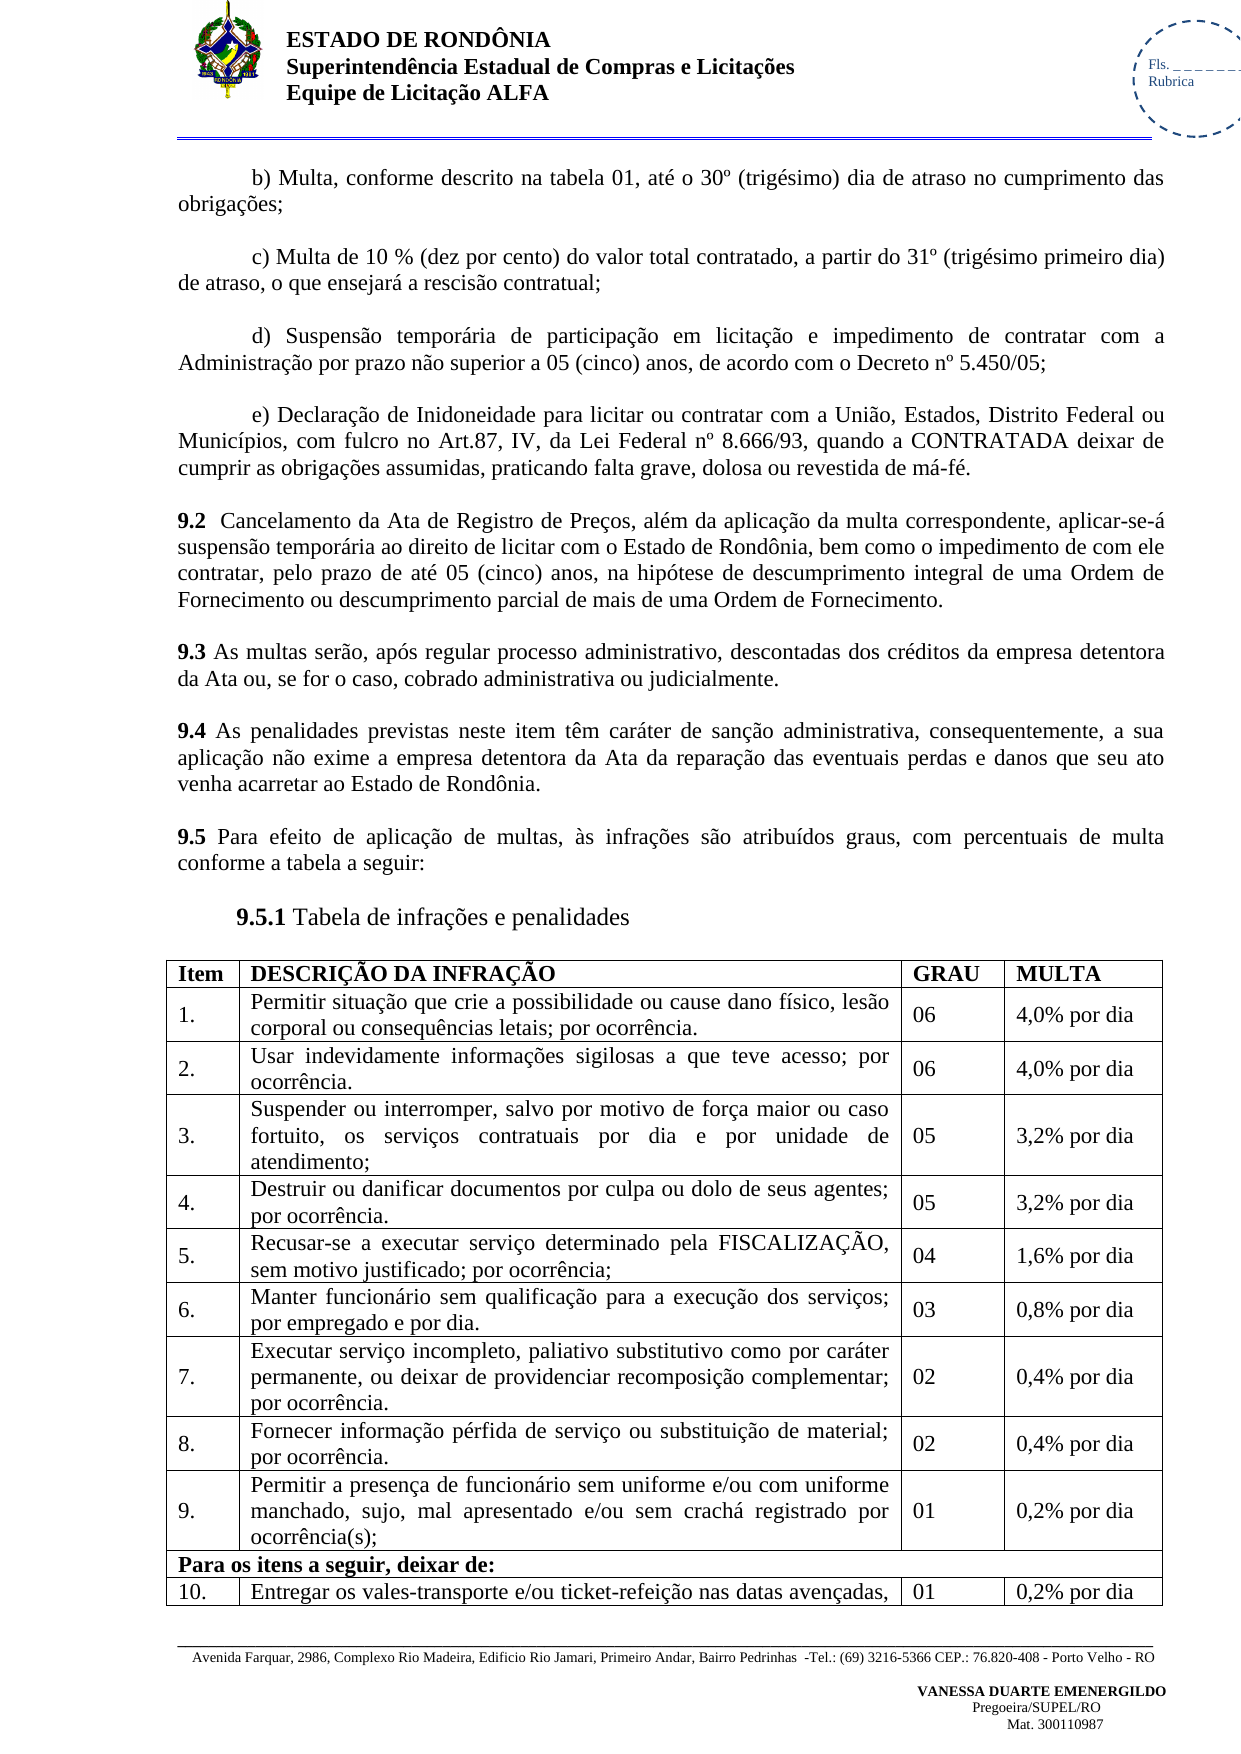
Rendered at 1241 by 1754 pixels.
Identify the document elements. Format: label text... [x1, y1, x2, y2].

table_header GRAU [902, 961, 1004, 987]
text 9.5.1 Tabela de infrações e penalidades [236, 902, 1167, 931]
table_cell Destruir ou danificar documentos por culpa ou dolo de seus agentes; por ocorrência. [240, 1176, 901, 1228]
table_cell 05 [902, 1095, 1004, 1174]
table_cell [240, 1578, 901, 1604]
list 9.4 As penalidades previstas neste item têm caráter de sanção administrativa, consequentemente, a sua aplicação não exime a empresa detentora da Ata da reparação das eventuais perdas e danos que seu ato venha acarretar ao Estado de Rondônia. [177, 717, 1166, 797]
table_cell 1,6% por dia [1005, 1229, 1162, 1282]
table_cell 04 [902, 1229, 1004, 1282]
table_cell 2. [167, 1042, 239, 1094]
table_cell 01 [902, 1578, 1004, 1604]
text e) Declaração de Inidoneidade para licitar ou contratar com a União, Estados, Distrito Federal ou Municípios, com fulcro no Art.87, IV, da Lei Federal nº 8.666/93, quando a CONTRATADA deixar de cumprir as obrigações assumidas, praticando falta grave, dolosa ou revestida de má-fé. [178, 401, 1166, 480]
table_cell Usar indevidamente informações sigilosas a que teve acesso; por ocorrência. [240, 1042, 901, 1094]
table_cell 3,2% por dia [1005, 1095, 1162, 1174]
text d) Suspensão temporária de participação em licitação e impedimento de contratar com a Administração por prazo não superior a 05 (cinco) anos, de acordo com o Decreto nº 5.450/05; [178, 322, 1166, 375]
table_cell Para os itens a seguir, deixar de: [167, 1551, 1162, 1577]
table_cell 0,8% por dia [1005, 1283, 1162, 1336]
table_cell 4. [167, 1176, 239, 1228]
table_header MULTA [1005, 961, 1162, 987]
table_cell 0,4% por dia [1005, 1417, 1162, 1469]
table_cell 03 [902, 1283, 1004, 1336]
table_cell 0,2% por dia [1005, 1578, 1162, 1604]
table_cell 01 [902, 1471, 1004, 1550]
text 9.2 Cancelamento da Ata de Registro de Preços, além da aplicação da multa correspondente, aplicar-se-á suspensão temporária ao direito de licitar com o Estado de Rondônia, bem como o impedimento de com ele contratar, pelo prazo de até 05 (cinco) anos, na hipótese de descumprimento integral de uma Ordem de Fornecimento ou descumprimento parcial de mais de uma Ordem de Fornecimento. [177, 507, 1166, 612]
table_cell 5. [167, 1229, 239, 1282]
table_cell 4,0% por dia [1005, 988, 1162, 1041]
table_cell Permitir situação que crie a possibilidade ou cause dano físico, lesão corporal ou consequências letais; por ocorrência. [240, 988, 901, 1041]
table_cell 3,2% por dia [1005, 1176, 1162, 1228]
table_cell 02 [902, 1417, 1004, 1469]
text c) Multa de 10 % (dez por cento) do valor total contratado, a partir do 31º (trigésimo primeiro dia) de atraso, o que ensejará a rescisão contratual; [178, 243, 1166, 296]
table_cell 6. [167, 1283, 239, 1336]
table_cell 06 [902, 988, 1004, 1041]
text b) Multa, conforme descrito na tabela 01, até o 30º (trigésimo) dia de atraso no cumprimento das obrigações; [178, 164, 1166, 217]
table_header Item [167, 961, 239, 987]
table_cell 7. [167, 1337, 239, 1416]
table_cell 05 [902, 1176, 1004, 1228]
picture [192, 0, 264, 100]
table_cell Permitir a presença de funcionário sem uniforme e/ou com uniforme manchado, sujo, mal apresentado e/ou sem crachá registrado por ocorrência(s); [240, 1471, 901, 1550]
table_cell Recusar-se a executar serviço determinado pela FISCALIZAÇÃO, sem motivo justificado; por ocorrência; [240, 1229, 901, 1282]
table_cell 4,0% por dia [1005, 1042, 1162, 1094]
list 9.3 As multas serão, após regular processo administrativo, descontadas dos créditos da empresa detentora da Ata ou, se for o caso, cobrado administrativa ou judicialmente. [177, 638, 1166, 691]
table_cell 06 [902, 1042, 1004, 1094]
table_cell Executar serviço incompleto, paliativo substitutivo como por caráter permanente, ou deixar de providenciar recomposição complementar; por ocorrência. [240, 1337, 901, 1416]
table_cell 10. [167, 1578, 239, 1604]
table_header DESCRIÇÃO DA INFRAÇÃO [240, 961, 901, 987]
table_cell Suspender ou interromper, salvo por motivo de força maior ou caso fortuito, os serviços contratuais por dia e por unidade de atendimento; [240, 1095, 901, 1174]
table_cell 9. [167, 1471, 239, 1550]
table_cell 3. [167, 1095, 239, 1174]
text 9.5 Para efeito de aplicação de multas, às infrações são atribuídos graus, com percentuais de multa conforme a tabela a seguir: [177, 823, 1166, 876]
table_cell 8. [167, 1417, 239, 1469]
table_cell 1. [167, 988, 239, 1041]
table_cell Manter funcionário sem qualificação para a execução dos serviços; por empregado e por dia. [240, 1283, 901, 1336]
table_cell 0,4% por dia [1005, 1337, 1162, 1416]
table_cell 02 [902, 1337, 1004, 1416]
table_cell 0,2% por dia [1005, 1471, 1162, 1550]
table_cell Fornecer informação pérfida de serviço ou substituição de material; por ocorrência. [240, 1417, 901, 1469]
